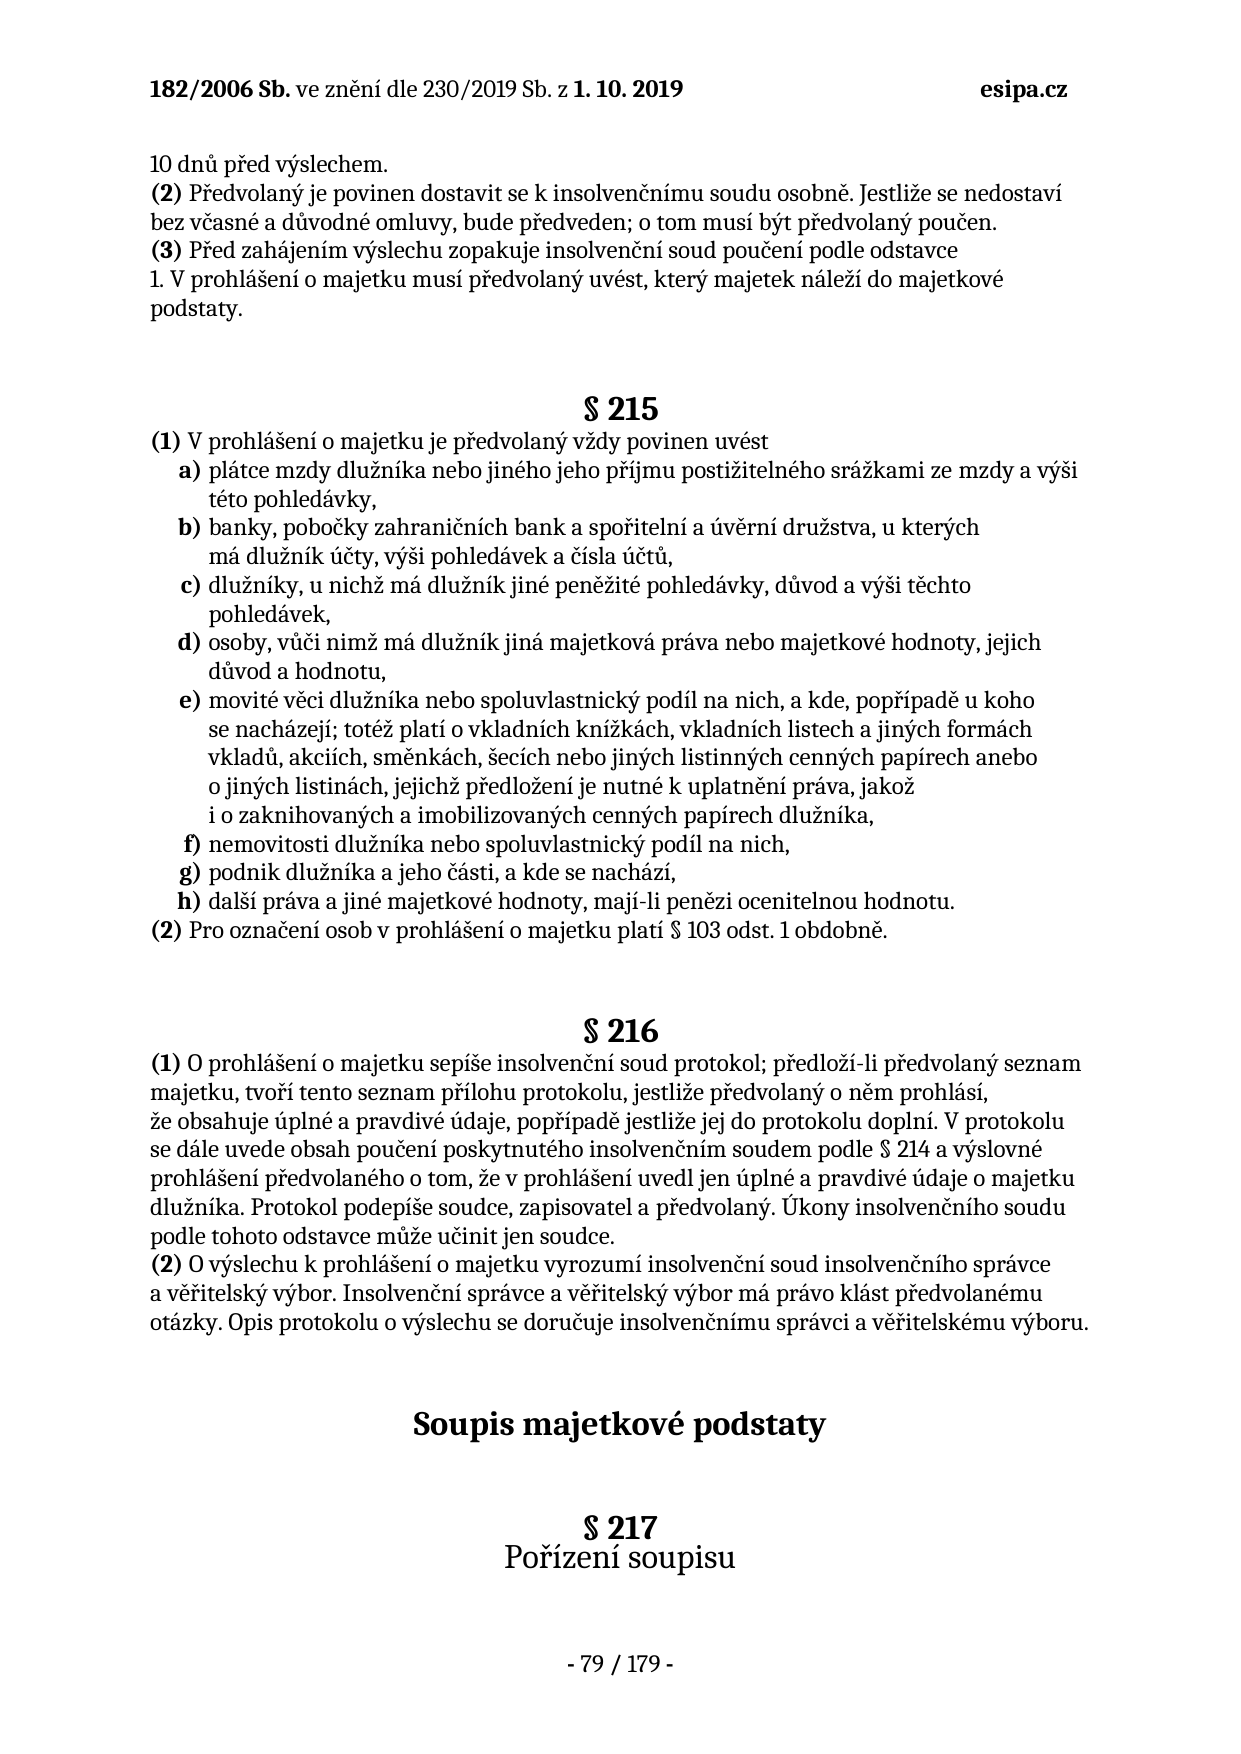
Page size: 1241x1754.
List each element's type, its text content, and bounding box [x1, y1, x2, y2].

text (1) O prohlášení o majetku sepíše insolvenční soud protokol; předloží-li předvolaný seznam majetku, tvoří tento seznam přílohu protokolu, jestliže předvolaný o něm prohlásí, že obsahuje úplné a pravdivé údaje, popřípadě jestliže jej do protokolu doplní. V protokolu se dále uvede obsah poučení poskytnutého insolvenčním soudem podle § 214 a výslovné prohlášení předvolaného o tom, že v prohlášení uvedl jen úplné a pravdivé údaje o majetku dlužníka. Protokol podepíše soudce, zapisovatel a předvolaný. Úkony insolvenčního soudu podle tohoto odstavce může učinit jen soudce. [150, 1049, 1090, 1250]
text g) podnik dlužníka a jeho části, a kde se nachází, [150, 858, 1090, 887]
text (2) O výslechu k prohlášení o majetku vyrozumí insolvenční soud insolvenčního správce a věřitelský výbor. Insolvenční správce a věřitelský výbor má právo klást předvolanému otázky. Opis protokolu o výslechu se doručuje insolvenčnímu správci a věřitelskému výboru. [150, 1250, 1090, 1337]
subtitle § 216 [150, 1017, 1090, 1049]
text e) movité věci dlužníka nebo spoluvlastnický podíl na nich, a kde, popřípadě u koho se nacházejí; totéž platí o vkladních knížkách, vkladních listech a jiných formách vkladů, akciích, směnkách, šecích nebo jiných listinných cenných papírech anebo o jiných listinách, jejichž předložení je nutné k uplatnění práva, jakož i o zaknihovaných a imobilizovaných cenných papírech dlužníka, [150, 686, 1090, 829]
subtitle § 217 -Pořízení soupisu [150, 1514, 1090, 1577]
text (1) V prohlášení o majetku je předvolaný vždy povinen uvést [150, 427, 1090, 456]
text f) nemovitosti dlužníka nebo spoluvlastnický podíl na nich, [150, 829, 1090, 858]
text d) osoby, vůči nimž má dlužník jiná majetková práva nebo majetkové hodnoty, jejich důvod a hodnotu, [150, 628, 1090, 686]
text c) dlužníky, u nichž má dlužník jiné peněžité pohledávky, důvod a výši těchto pohledávek, [150, 571, 1090, 628]
text (3) Před zahájením výslechu zopakuje insolvenční soud poučení podle odstavce 1. V prohlášení o majetku musí předvolaný uvést, který majetek náleží do majetkové podstaty. [150, 236, 1090, 322]
subtitle Soupis majetkové podstaty [150, 1409, 1090, 1441]
text a) plátce mzdy dlužníka nebo jiného jeho příjmu postižitelného srážkami ze mzdy a výši této pohledávky, [150, 456, 1090, 513]
text (2) Předvolaný je povinen dostavit se k insolvenčnímu soudu osobně. Jestliže se nedostaví bez včasné a důvodné omluvy, bude předveden; o tom musí být předvolaný poučen. [150, 179, 1090, 236]
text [150, 150, 1090, 179]
subtitle § 215 [150, 395, 1090, 427]
text h) další práva a jiné majetkové hodnoty, mají-li penězi ocenitelnou hodnotu. [150, 887, 1090, 916]
text b) banky, pobočky zahraničních bank a spořitelní a úvěrní družstva, u kterých má dlužník účty, výši pohledávek a čísla účtů, [150, 513, 1090, 571]
text (2) Pro označení osob v prohlášení o majetku platí § 103 odst. 1 obdobně. [150, 916, 1090, 944]
